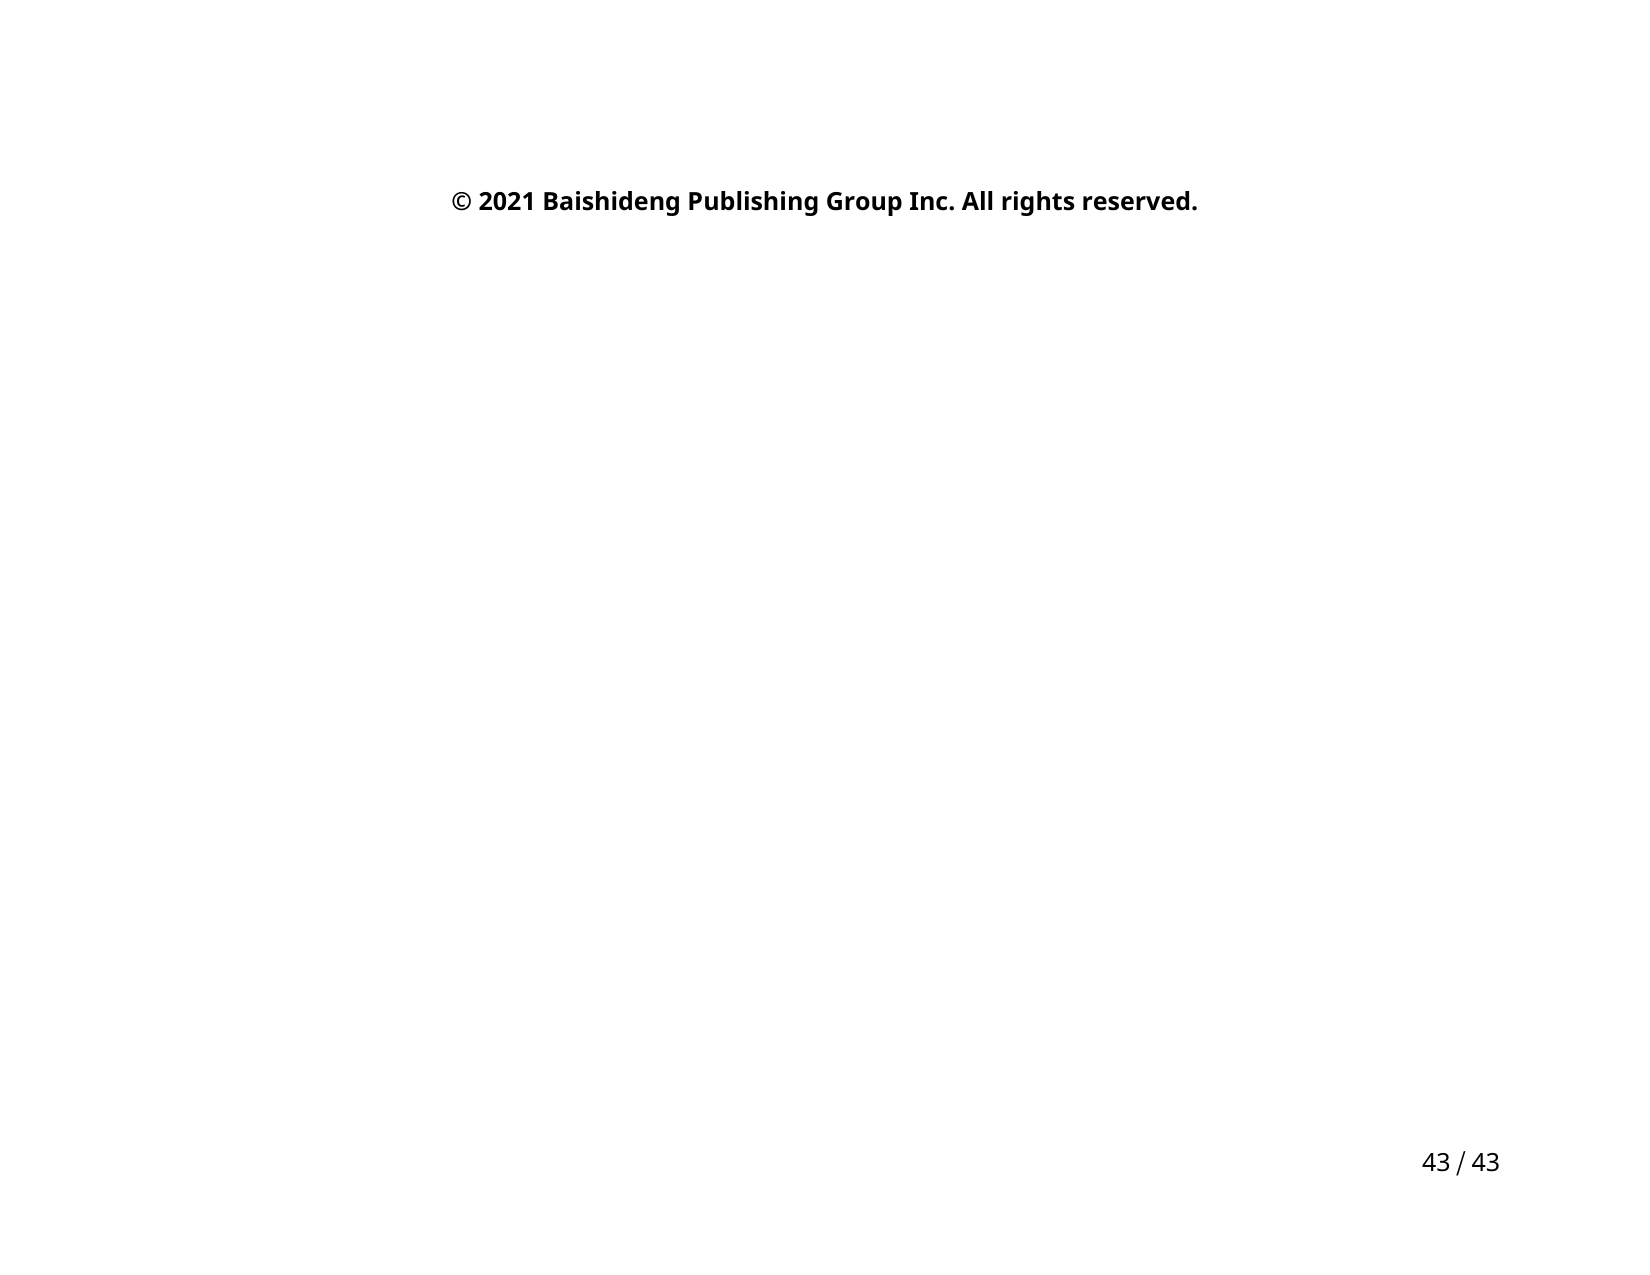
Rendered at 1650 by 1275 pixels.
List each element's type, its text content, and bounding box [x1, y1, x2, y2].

text © 2021 Baishideng Publishing Group Inc. All rights reserved. [150, 184, 1500, 218]
